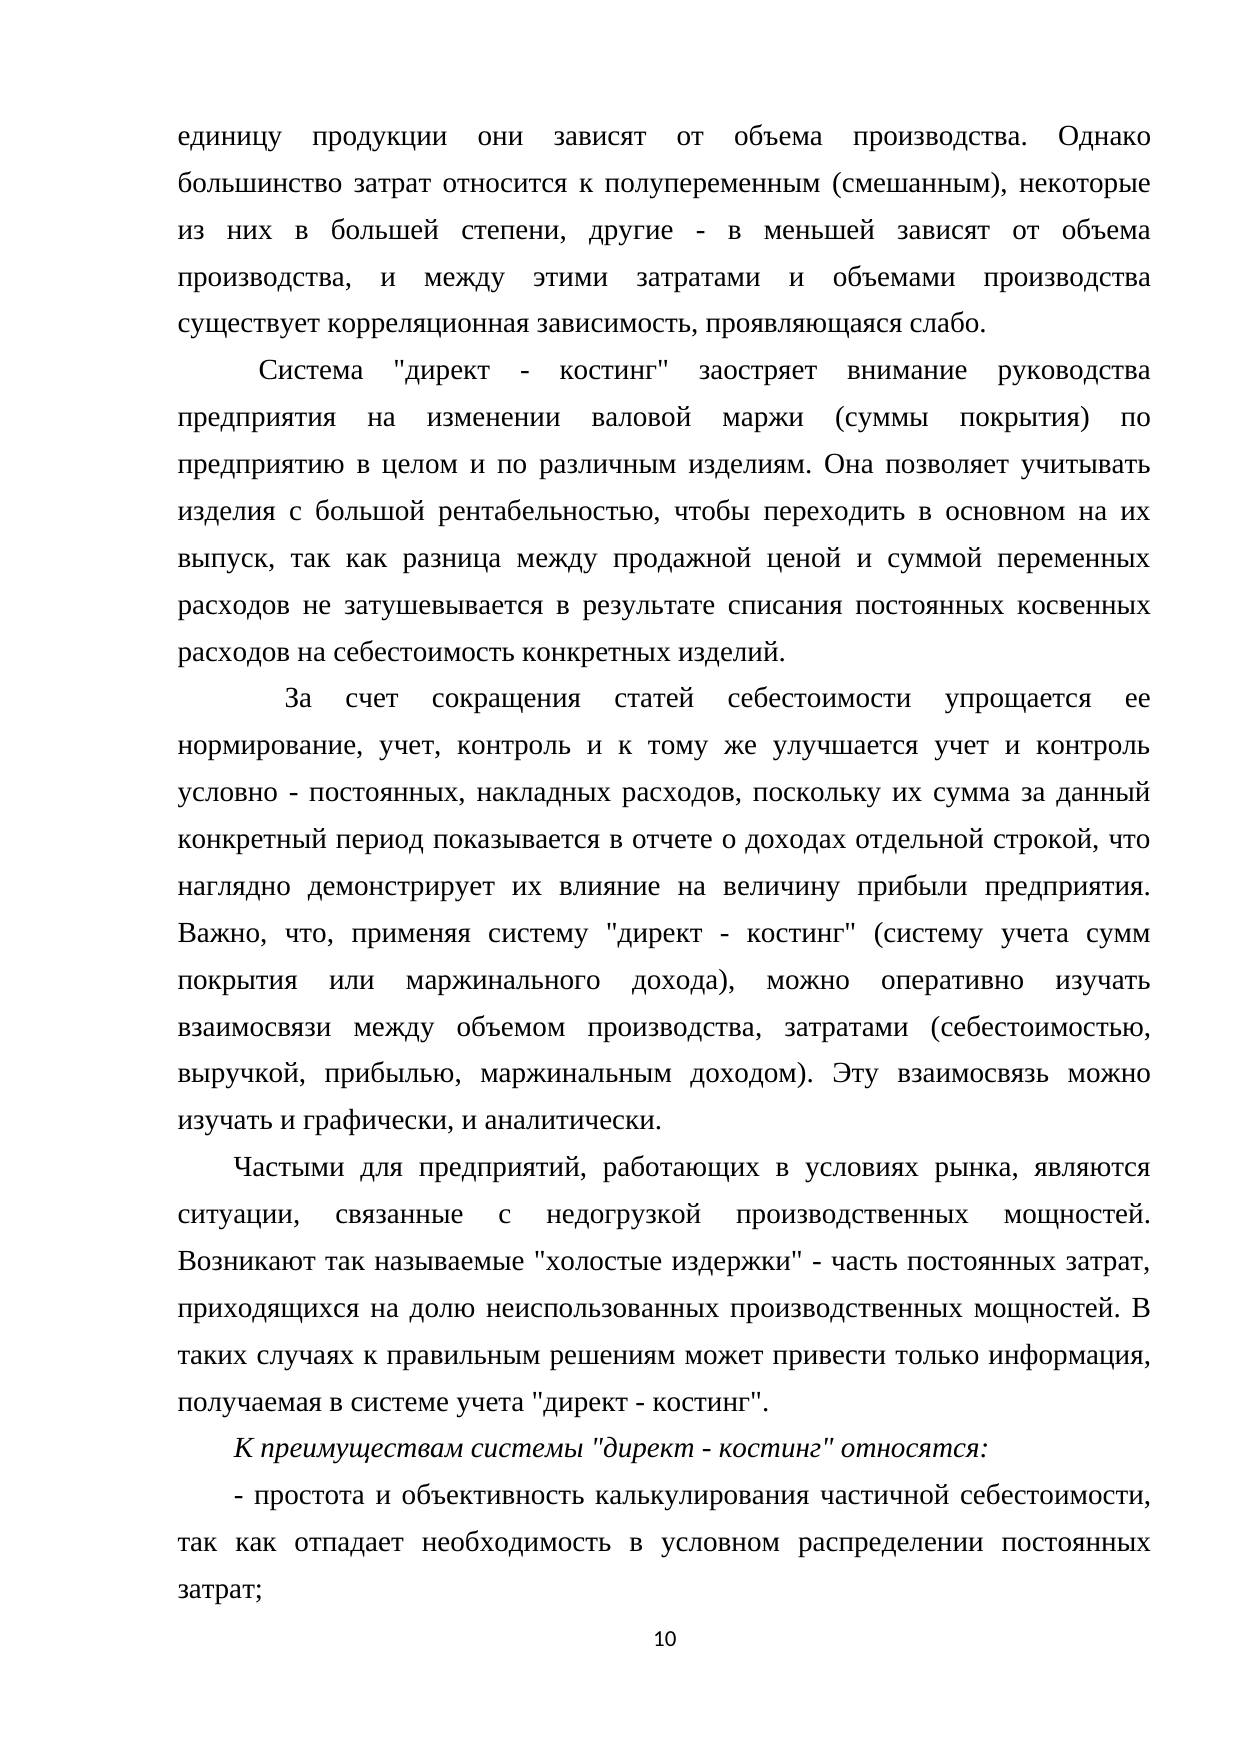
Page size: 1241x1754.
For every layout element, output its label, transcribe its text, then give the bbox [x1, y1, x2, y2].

text Система "директ - костинг" заостряет внимание руководства предприятия на изменении валовой маржи (суммы покрытия) по предприятию в целом и по различным изделиям. Она позволяет учитывать изделия с большой рентабельностью, чтобы переходить в основном на их выпуск, так как разница между продажной ценой и суммой переменных расходов не затушевывается в результате списания постоянных косвенных расходов на себестоимость конкретных изделий. [177, 352, 1152, 667]
text - простота и объективность калькулирования частичной себестоимости, так как отпадает необходимость в условном распределении постоянных затрат; [177, 1477, 1152, 1605]
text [177, 118, 1152, 339]
text За счет сокращения статей себестоимости упрощается ее нормирование, учет, контроль и к тому же улучшается учет и контроль условно - постоянных, накладных расходов, поскольку их сумма за данный конкретный период показывается в отчете о доходах отдельной строкой, что наглядно демонстрирует их влияние на величину прибыли предприятия. Важно, что, применяя систему "директ - костинг" (систему учета сумм покрытия или маржинального дохода), можно оперативно изучать взаимосвязи между объемом производства, затратами (себестоимостью, выручкой, прибылью, маржинальным доходом). Эту взаимосвязь можно изучать и графически, и аналитически. [177, 681, 1152, 1136]
text К преимуществам системы "директ - костинг" относятся: [177, 1431, 1152, 1464]
text Частыми для предприятий, работающих в условиях рынка, являются ситуации, связанные с недогрузкой производственных мощностей. Возникают так называемые "холостые издержки" - часть постоянных затрат, приходящихся на долю неиспользованных производственных мощностей. В таких случаях к правильным решениям может привести только информация, получаемая в системе учета "директ - костинг". [177, 1149, 1152, 1417]
